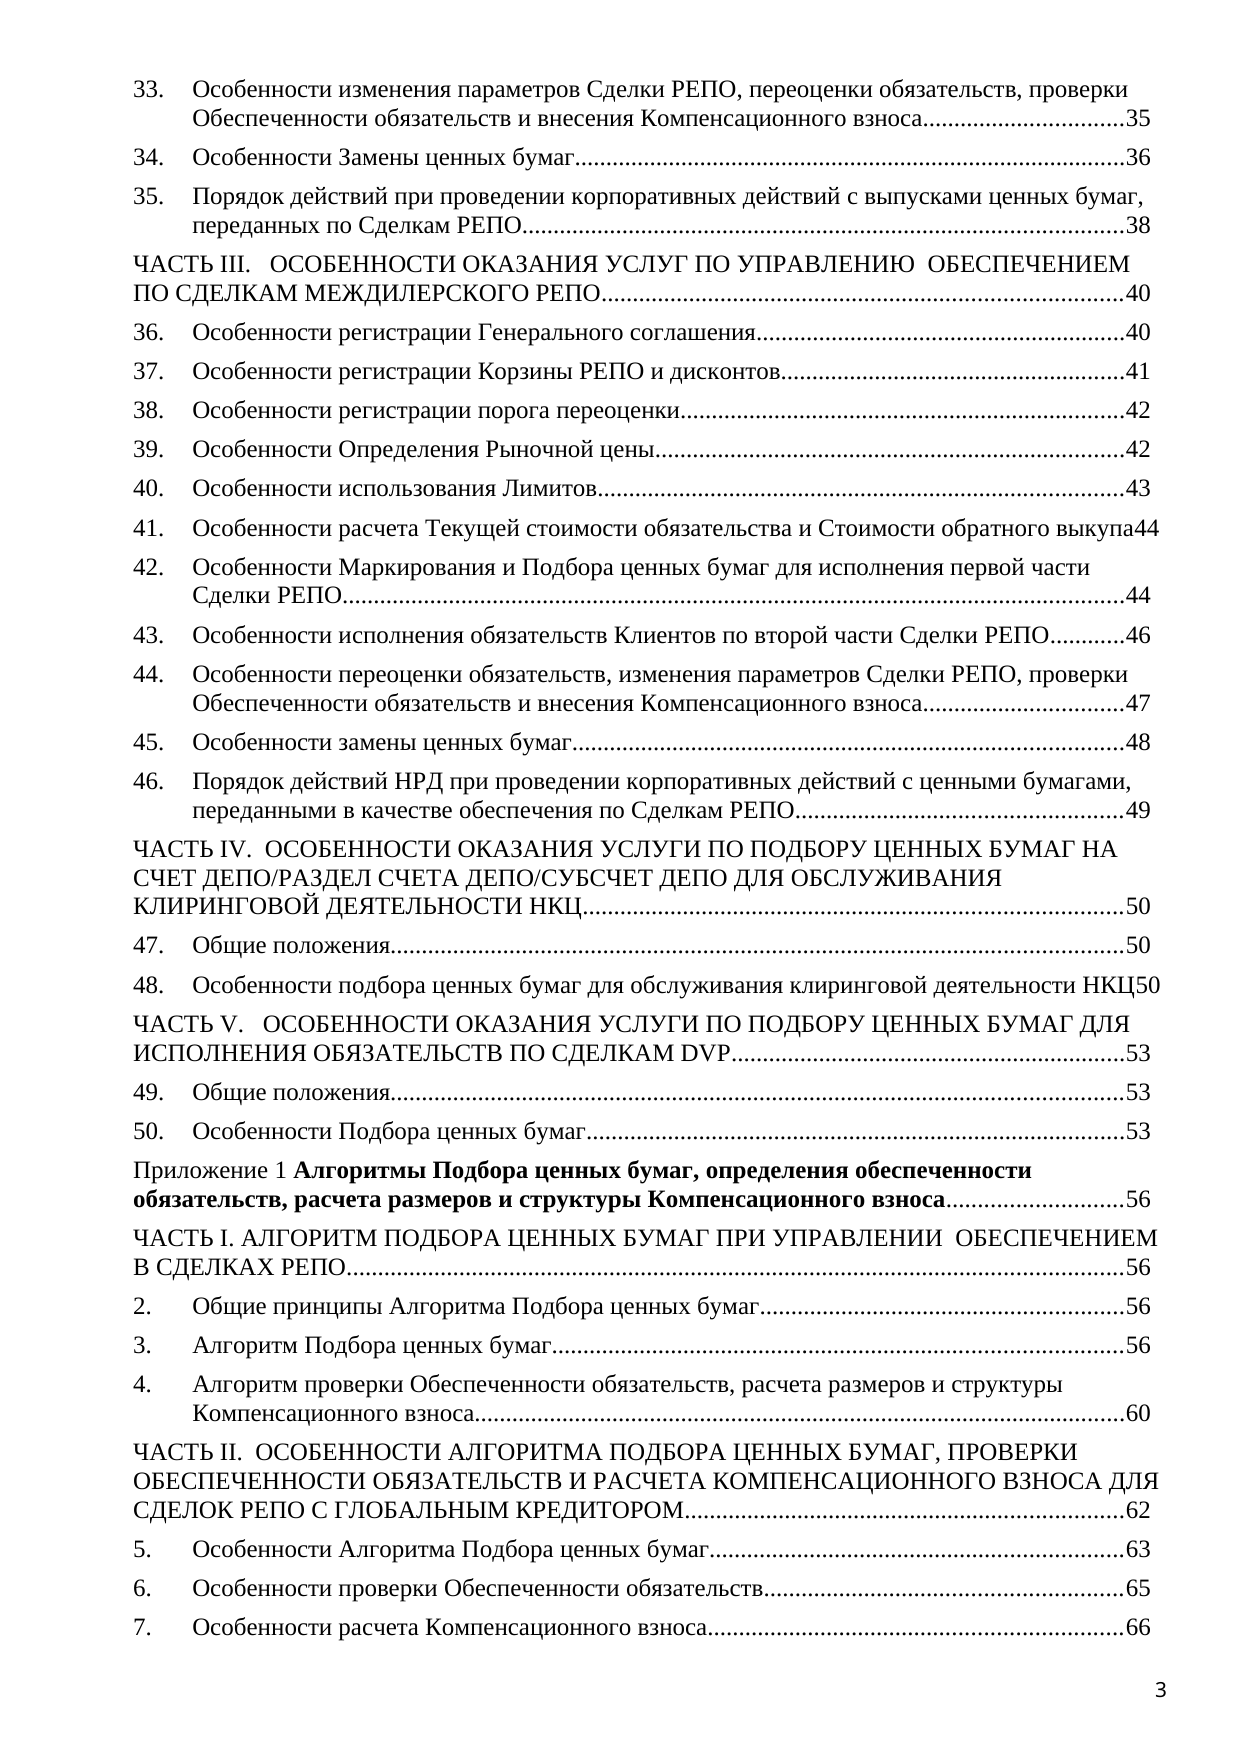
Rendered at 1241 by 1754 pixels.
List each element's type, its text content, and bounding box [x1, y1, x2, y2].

text 6. Особенности проверки Обеспеченности обязательств 65 [133, 1573, 1167, 1602]
text 49. Общие положения 53 [133, 1077, 1167, 1106]
text 4. Алгоритм проверки Обеспеченности обязательств, расчета размеров и структуры Компенсационного взноса 60 [133, 1369, 1167, 1427]
text 48. Особенности подбора ценных бумаг для обслуживания клиринговой деятельности НКЦ 50 [133, 970, 1167, 998]
text 5. Особенности Алгоритма Подбора ценных бумаг 63 [133, 1534, 1167, 1563]
text ЧАСТЬ I. АЛГОРИТМ ПОДБОРА ЦЕННЫХ БУМАГ ПРИ УПРАВЛЕНИИ ОБЕСПЕЧЕНИЕМ В СДЕЛКАХ РЕПО. 56 [133, 1223, 1167, 1281]
text Приложение 1 Алгоритмы Подбора ценных бумаг, определения обеспеченности обязательств, расчета размеров и структуры Компенсационного взноса 56 [133, 1155, 1167, 1213]
text ЧАСТЬ III. ОСОБЕННОСТИ ОКАЗАНИЯ УСЛУГ ПО УПРАВЛЕНИЮ ОБЕСПЕЧЕНИЕМ ПО СДЕЛКАМ МЕЖДИЛЕРСКОГО РЕПО 40 [133, 249, 1167, 306]
text 43. Особенности исполнения обязательств Клиентов по второй части Сделки РЕПО 46 [133, 620, 1167, 648]
text 47. Общие положения 50 [133, 931, 1167, 959]
text 33. Особенности изменения параметров Сделки РЕПО, переоценки обязательств, проверки Обеспеченности обязательств и внесения Компенсационного взноса 35 [133, 74, 1167, 131]
text 7. Особенности расчета Компенсационного взноса 66 [133, 1612, 1167, 1641]
text 37. Особенности регистрации Корзины РЕПО и дисконтов 41 [133, 356, 1167, 385]
text 2. Общие принципы Алгоритма Подбора ценных бумаг 56 [133, 1291, 1167, 1320]
text 38. Особенности регистрации порога переоценки 42 [133, 395, 1167, 424]
text 35. Порядок действий при проведении корпоративных действий с выпусками ценных бумаг, переданных по Сделкам РЕПО 38 [133, 181, 1167, 238]
text 42. Особенности Маркирования и Подбора ценных бумаг для исполнения первой части Сделки РЕПО 44 [133, 552, 1167, 609]
text 50. Особенности Подбора ценных бумаг 53 [133, 1116, 1167, 1145]
text 45. Особенности замены ценных бумаг 48 [133, 727, 1167, 756]
text 36. Особенности регистрации Генерального соглашения 40 [133, 317, 1167, 346]
text ЧАСТЬ II. ОСОБЕННОСТИ АЛГОРИТМА ПОДБОРА ЦЕННЫХ БУМАГ, ПРОВЕРКИ ОБЕСПЕЧЕННОСТИ ОБЯЗАТЕЛЬСТВ И РАСЧЕТА КОМПЕНСАЦИОННОГО ВЗНОСА ДЛЯ СДЕЛОК РЕПО С ГЛОБАЛЬНЫМ КРЕДИТОРОМ 62 [133, 1437, 1167, 1523]
text 44. Особенности переоценки обязательств, изменения параметров Сделки РЕПО, проверки Обеспеченности обязательств и внесения Компенсационного взноса 47 [133, 659, 1167, 716]
text 40. Особенности использования Лимитов 43 [133, 473, 1167, 502]
text 41. Особенности расчета Текущей стоимости обязательства и Стоимости обратного выкупа 44 [133, 513, 1167, 541]
text 34. Особенности Замены ценных бумаг 36 [133, 142, 1167, 171]
text 3. Алгоритм Подбора ценных бумаг 56 [133, 1330, 1167, 1359]
text ЧАСТЬ IV. ОСОБЕННОСТИ ОКАЗАНИЯ УСЛУГИ ПО ПОДБОРУ ЦЕННЫХ БУМАГ НА СЧЕТ ДЕПО/РАЗДЕЛ СЧЕТА ДЕПО/СУБСЧЕТ ДЕПО ДЛЯ ОБСЛУЖИВАНИЯ КЛИРИНГОВОЙ ДЕЯТЕЛЬНОСТИ НКЦ 50 [133, 834, 1167, 920]
text 46. Порядок действий НРД при проведении корпоративных действий с ценными бумагами, переданными в качестве обеспечения по Сделкам РЕПО 49 [133, 766, 1167, 823]
text 39. Особенности Определения Рыночной цены 42 [133, 434, 1167, 463]
text ЧАСТЬ V. ОСОБЕННОСТИ ОКАЗАНИЯ УСЛУГИ ПО ПОДБОРУ ЦЕННЫХ БУМАГ ДЛЯ ИСПОЛНЕНИЯ ОБЯЗАТЕЛЬСТВ ПО СДЕЛКАМ DVP 53 [133, 1009, 1167, 1066]
